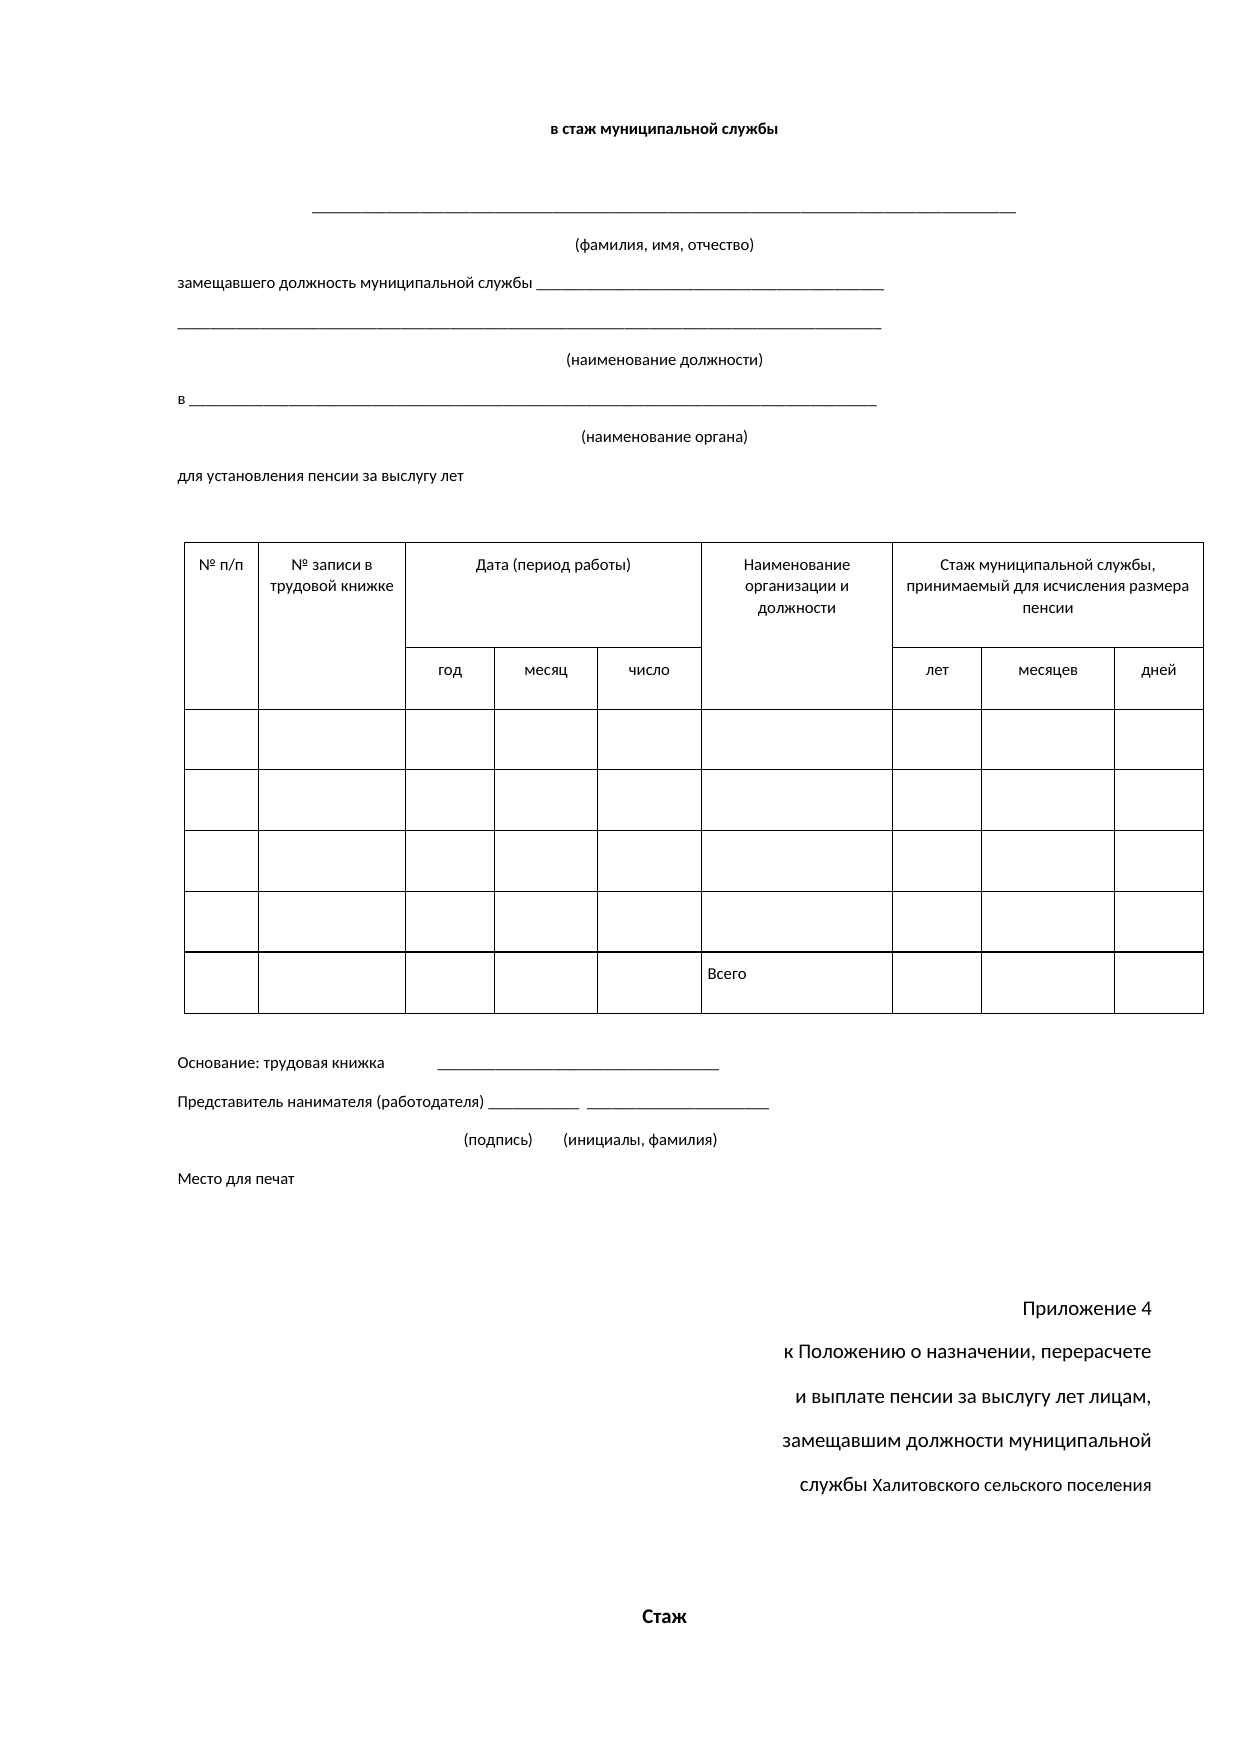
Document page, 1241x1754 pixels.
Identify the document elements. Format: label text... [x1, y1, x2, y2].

table_cell [185, 953, 258, 1013]
table_cell [702, 710, 892, 769]
table_cell [982, 831, 1114, 891]
table_cell Всего [702, 953, 892, 1013]
text для установления пенсии за выслугу лет [177, 465, 1152, 485]
table_cell [259, 831, 405, 891]
table_cell [406, 953, 494, 1013]
table_header Стаж муниципальной службы, принимаемый для исчисления размера пенсии [893, 543, 1203, 647]
table_cell [598, 831, 701, 891]
text к Положению о назначении, перерасчете [177, 1339, 1152, 1364]
table_cell [1115, 892, 1203, 951]
text в стаж муниципальной службы [177, 118, 1152, 138]
table_header № записи в трудовой книжке [259, 543, 405, 708]
table_cell год [406, 648, 494, 708]
table_cell [598, 953, 701, 1013]
table_cell [406, 831, 494, 891]
text Представитель нанимателя (работодателя) ___________ ______________________ [177, 1091, 1152, 1111]
text в ___________________________________________________________________________________ [177, 388, 1152, 408]
table_cell [893, 710, 981, 769]
table_cell месяцев [982, 648, 1114, 708]
table_cell [495, 710, 597, 769]
table_cell [406, 892, 494, 951]
table_cell [495, 892, 597, 951]
table_cell [406, 710, 494, 769]
table_cell [495, 770, 597, 830]
table_cell [893, 892, 981, 951]
table_cell [185, 831, 258, 891]
text (наименование органа) [177, 426, 1152, 447]
table_header Дата (период работы) [406, 543, 701, 647]
table_cell лет [893, 648, 981, 708]
table_cell [893, 831, 981, 891]
table_cell [495, 953, 597, 1013]
table_cell [259, 953, 405, 1013]
text замещавшим должности муниципальной [177, 1427, 1152, 1452]
text Приложение 4 [177, 1295, 1152, 1320]
table_cell [893, 770, 981, 830]
table_cell [259, 710, 405, 769]
table_cell [1115, 953, 1203, 1013]
table_cell [702, 770, 892, 830]
text и выплате пенсии за выслугу лет лицам, [177, 1383, 1152, 1408]
table_cell [598, 770, 701, 830]
table_cell [1115, 710, 1203, 769]
table_cell [982, 710, 1114, 769]
text службы Халитовского сельского поселения [795, 1471, 1152, 1496]
table_cell [598, 710, 701, 769]
table_cell [185, 770, 258, 830]
table_cell число [598, 648, 701, 708]
table_cell [702, 892, 892, 951]
table_header № п/п [185, 543, 258, 708]
table_cell [495, 831, 597, 891]
text Стаж [177, 1603, 1152, 1628]
table_cell [598, 892, 701, 951]
table_cell [1115, 770, 1203, 830]
table_cell [982, 770, 1114, 830]
table_cell месяц [495, 648, 597, 708]
text Место для печат [177, 1168, 1152, 1188]
text Основание: трудовая книжка __________________________________ [177, 1052, 1152, 1073]
table_cell [893, 953, 981, 1013]
text _____________________________________________________________________________________ [177, 311, 1152, 331]
table_cell [702, 831, 892, 891]
text (фамилия, имя, отчество) [177, 234, 1152, 254]
table_cell [406, 770, 494, 830]
table_cell [259, 770, 405, 830]
table_cell [185, 892, 258, 951]
table_cell [259, 892, 405, 951]
text замещавшего должность муниципальной службы __________________________________________ [177, 272, 1152, 293]
text (наименование должности) [177, 349, 1152, 370]
table_cell [1115, 831, 1203, 891]
table_header Наименование организации и должности [702, 543, 892, 708]
table_cell дней [1115, 648, 1203, 708]
table_cell [185, 710, 258, 769]
table_cell [982, 953, 1114, 1013]
table_cell [982, 892, 1114, 951]
text _____________________________________________________________________________________ [177, 195, 1152, 216]
text (подпись) (инициалы, фамилия) [177, 1129, 1152, 1150]
